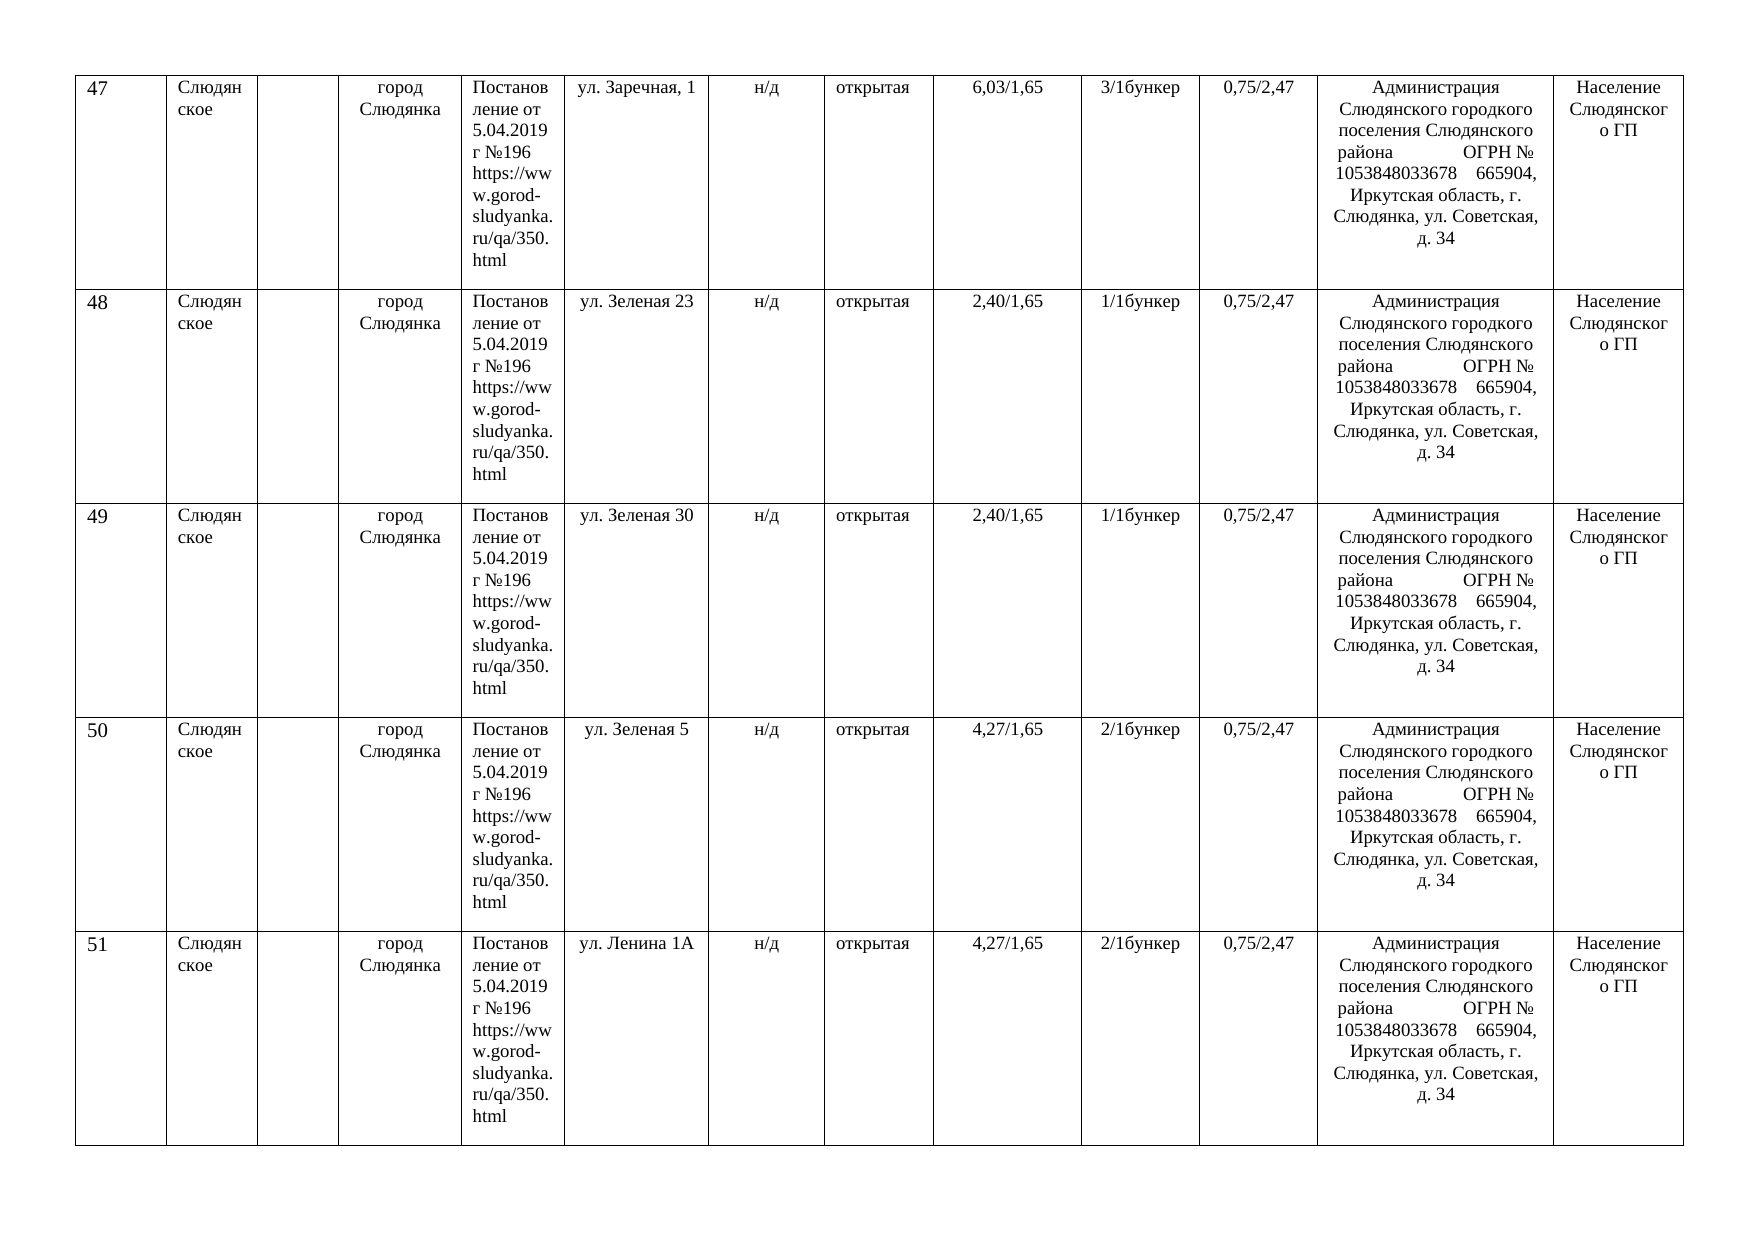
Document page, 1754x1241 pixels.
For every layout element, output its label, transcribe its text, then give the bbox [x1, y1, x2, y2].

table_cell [1554, 76, 1683, 289]
table_cell Постановление от 5.04.2019г №196 https://www.gorod-sludyanka.ru/qa/350.html [462, 290, 564, 503]
table_cell н/д [709, 504, 824, 717]
table_cell Слюдянское [167, 718, 257, 931]
table_cell н/д [709, 932, 824, 1145]
table_cell ул. Ленина 1А [565, 932, 708, 1145]
table_cell открытая [825, 932, 933, 1145]
table_cell открытая [825, 504, 933, 717]
table_cell 2,40/1,65 [934, 504, 1081, 717]
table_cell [462, 76, 564, 289]
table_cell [1318, 76, 1553, 289]
table_cell 0,75/2,47 [1200, 932, 1317, 1145]
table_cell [462, 932, 564, 1145]
table_cell ул. Зеленая 23 [565, 290, 708, 503]
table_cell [1318, 932, 1553, 1145]
table_cell 48 [76, 290, 166, 503]
table_cell Слюдянское [167, 290, 257, 503]
table_cell [258, 932, 338, 1145]
table_cell 1/1бункер [1082, 504, 1199, 717]
table_cell 47 [76, 76, 166, 289]
table_cell 0,75/2,47 [1200, 504, 1317, 717]
table_cell Население Слюдянского ГП [1554, 504, 1683, 717]
table_cell 4,27/1,65 [934, 932, 1081, 1145]
table_cell открытая [825, 76, 933, 289]
table_cell [258, 718, 338, 931]
table_cell н/д [709, 76, 824, 289]
table_cell Слюдянское [167, 76, 257, 289]
table_cell 2/1бункер [1082, 718, 1199, 931]
table_cell 2/1бункер [1082, 932, 1199, 1145]
table_cell Население Слюдянского ГП [1554, 290, 1683, 503]
table_cell открытая [825, 290, 933, 503]
table_cell 0,75/2,47 [1200, 76, 1317, 289]
table_cell город Слюдянка [339, 76, 461, 289]
table_cell 0,75/2,47 [1200, 718, 1317, 931]
table_cell Слюдянское [167, 504, 257, 717]
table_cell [1554, 932, 1683, 1145]
table_cell [258, 76, 338, 289]
table_cell ул. Зеленая 30 [565, 504, 708, 717]
table_cell 51 [76, 932, 166, 1145]
table_cell 50 [76, 718, 166, 931]
table_cell 4,27/1,65 [934, 718, 1081, 931]
table_cell н/д [709, 718, 824, 931]
table_cell 0,75/2,47 [1200, 290, 1317, 503]
table_cell город Слюдянка [339, 932, 461, 1145]
table_cell 3/1бункер [1082, 76, 1199, 289]
table_cell 6,03/1,65 [934, 76, 1081, 289]
table_cell 49 [76, 504, 166, 717]
table_cell 2,40/1,65 [934, 290, 1081, 503]
table_cell 1/1бункер [1082, 290, 1199, 503]
table_cell Население Слюдянского ГП [1554, 718, 1683, 931]
table_cell город Слюдянка [339, 718, 461, 931]
table_cell ул. Зеленая 5 [565, 718, 708, 931]
table_cell Постановление от 5.04.2019г №196 https://www.gorod-sludyanka.ru/qa/350.html [462, 718, 564, 931]
table_cell открытая [825, 718, 933, 931]
table_cell Постановление от 5.04.2019г №196 https://www.gorod-sludyanka.ru/qa/350.html [462, 504, 564, 717]
table_cell ул. Заречная, 1 [565, 76, 708, 289]
table_cell Слюдянское [167, 932, 257, 1145]
table_cell город Слюдянка [339, 504, 461, 717]
table_cell н/д [709, 290, 824, 503]
table_cell [258, 504, 338, 717]
table_cell [258, 290, 338, 503]
table_cell город Слюдянка [339, 290, 461, 503]
